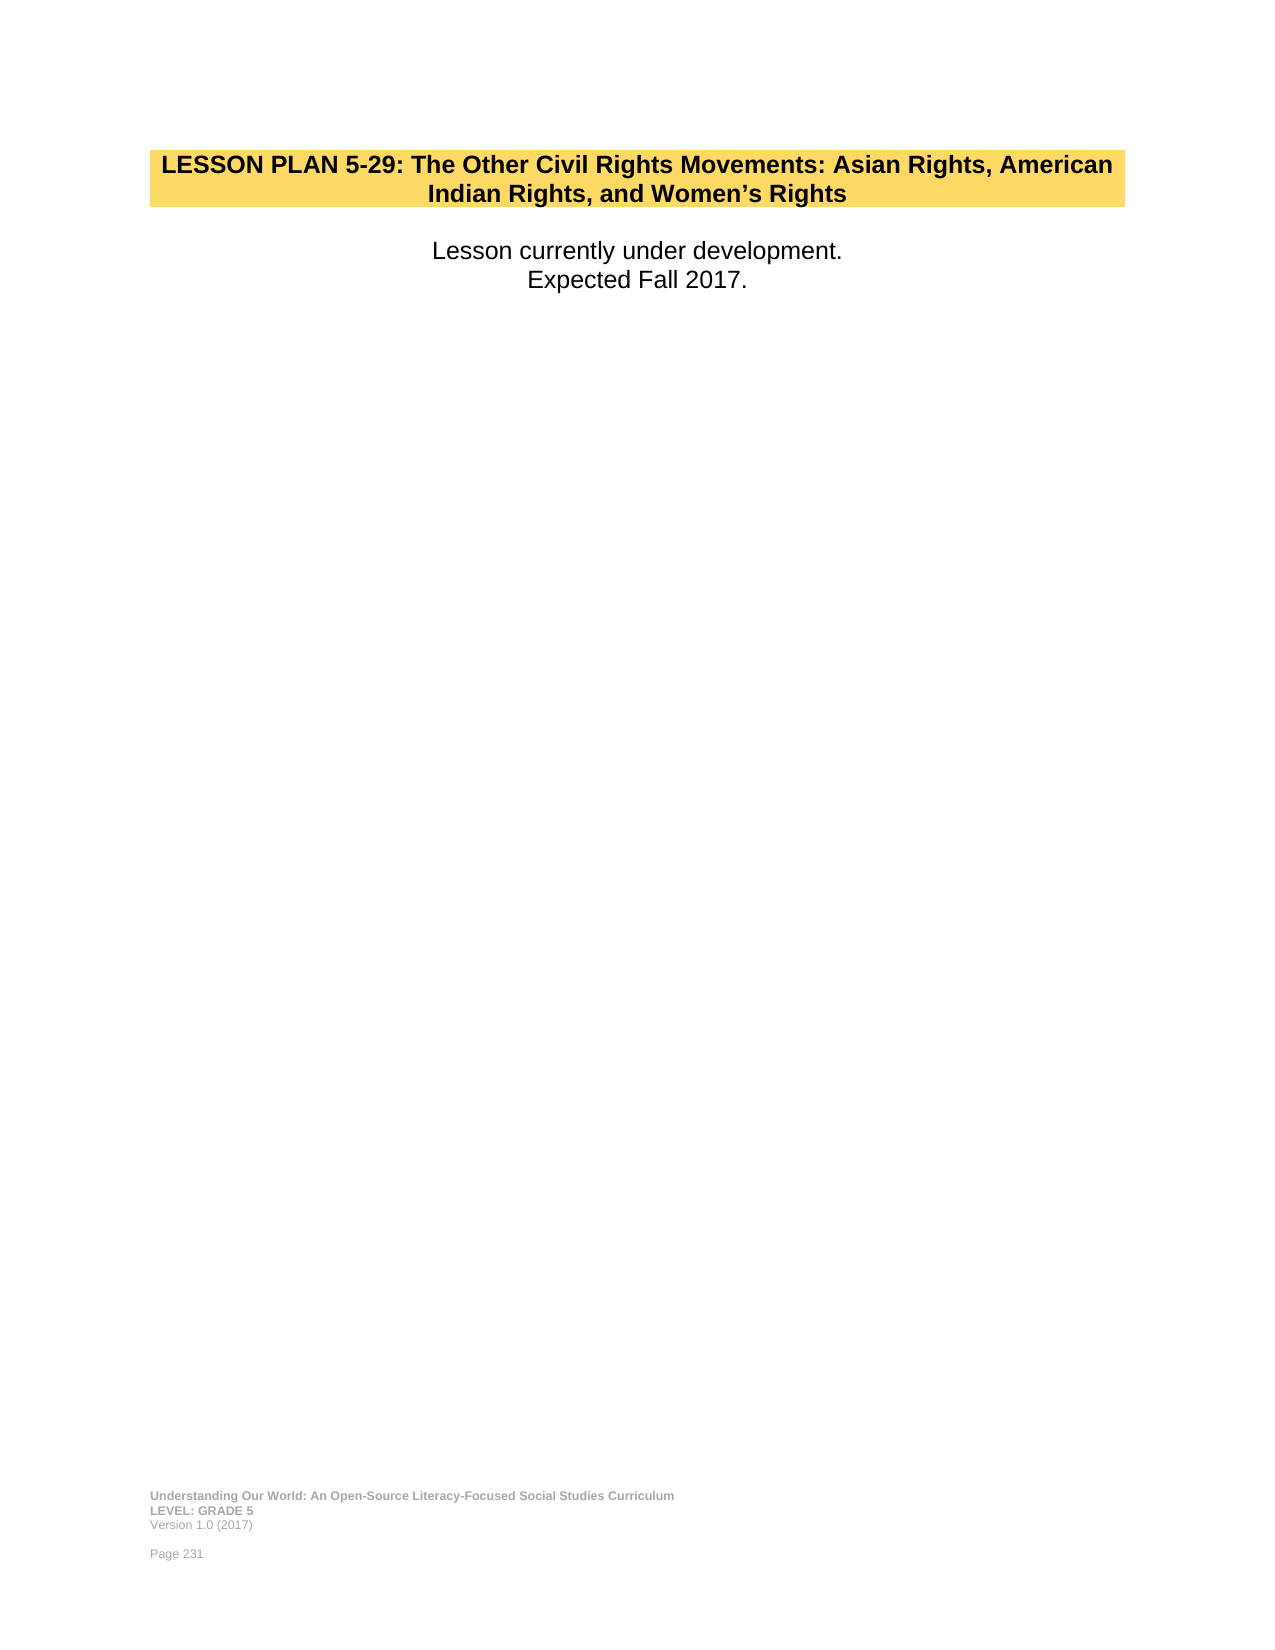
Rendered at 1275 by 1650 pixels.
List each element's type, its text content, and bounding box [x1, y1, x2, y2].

text LESSON PLAN 5-29: The Other Civil Rights Movements: Asian Rights, American Indian Rights, and Women’s Rights [150, 150, 1125, 207]
text Lesson currently under development. [150, 236, 1125, 265]
text Expected Fall 2017. [150, 265, 1125, 294]
